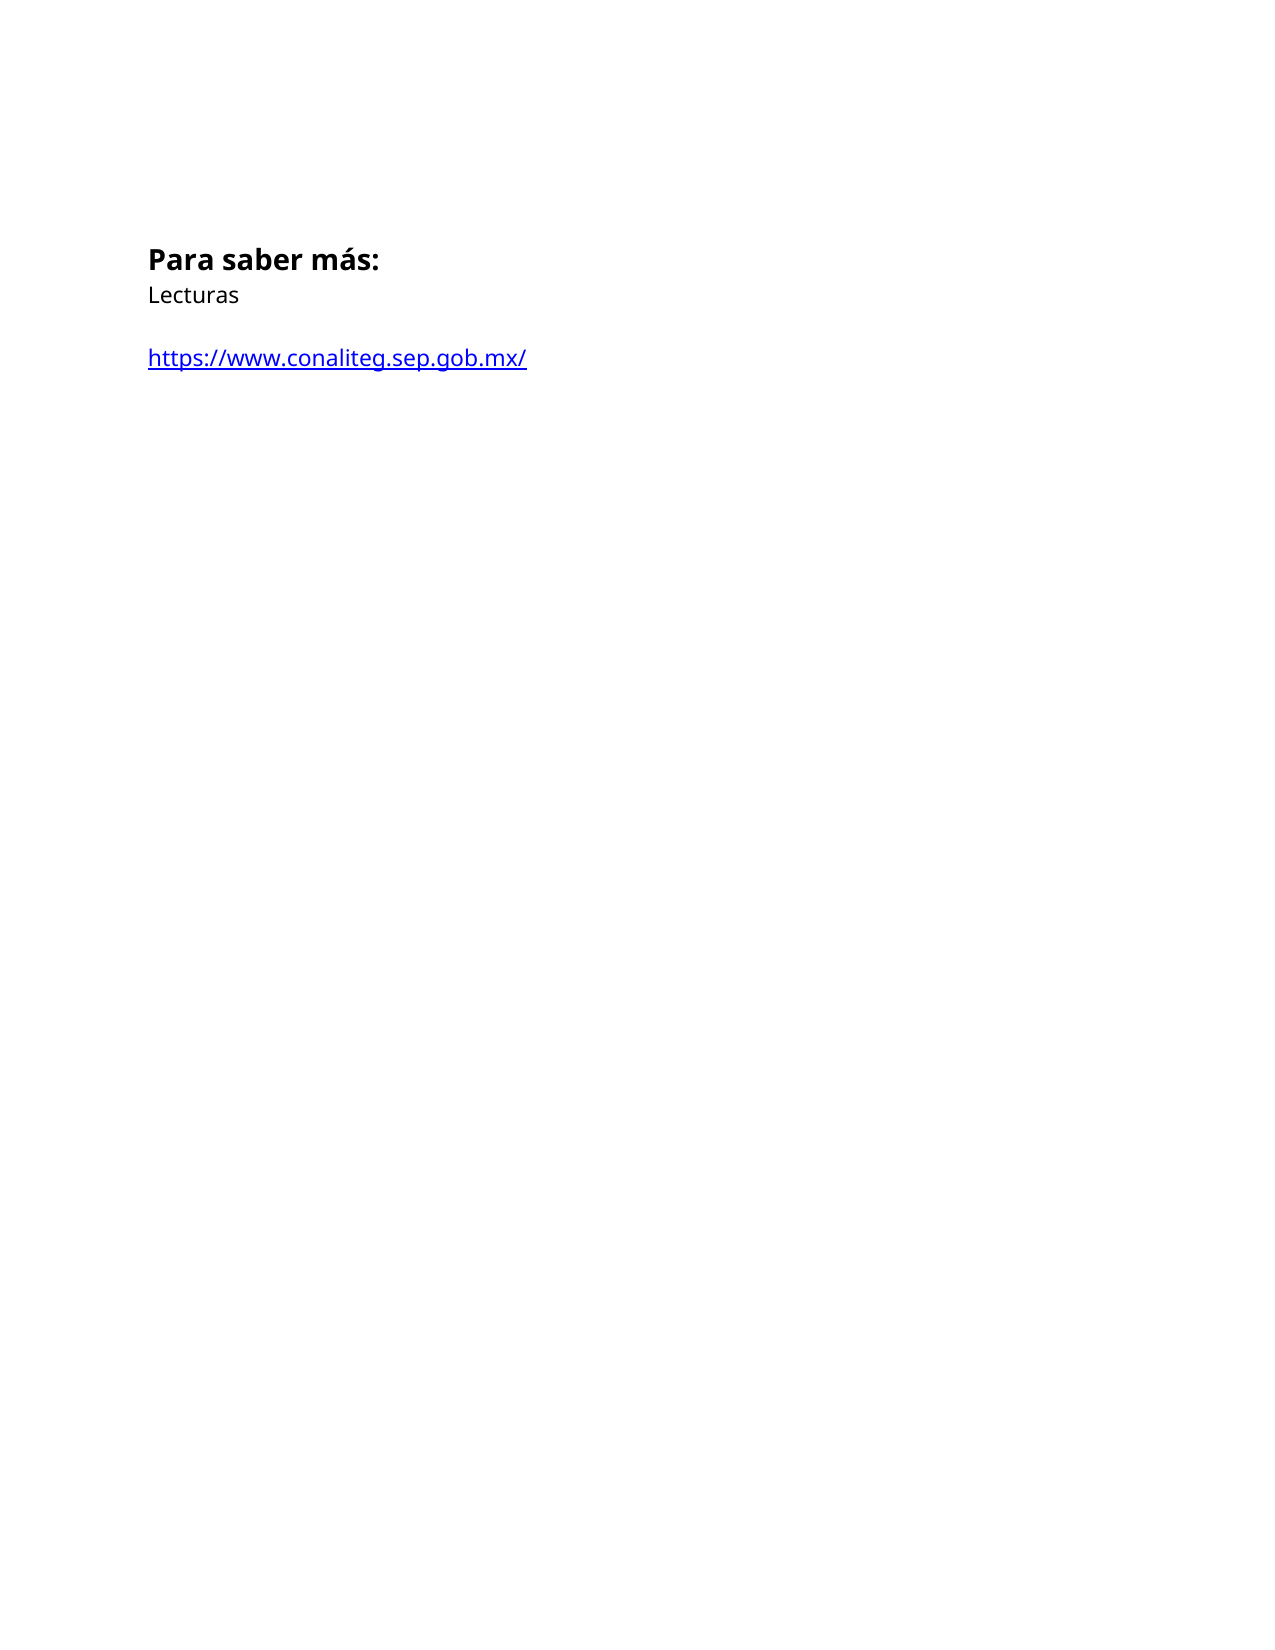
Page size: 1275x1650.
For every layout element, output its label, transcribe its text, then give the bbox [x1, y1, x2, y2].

text https://www.conaliteg.sep.gob.mx/ [148, 342, 1127, 373]
text Para saber más: [148, 240, 1127, 279]
text Lecturas [148, 279, 1127, 311]
